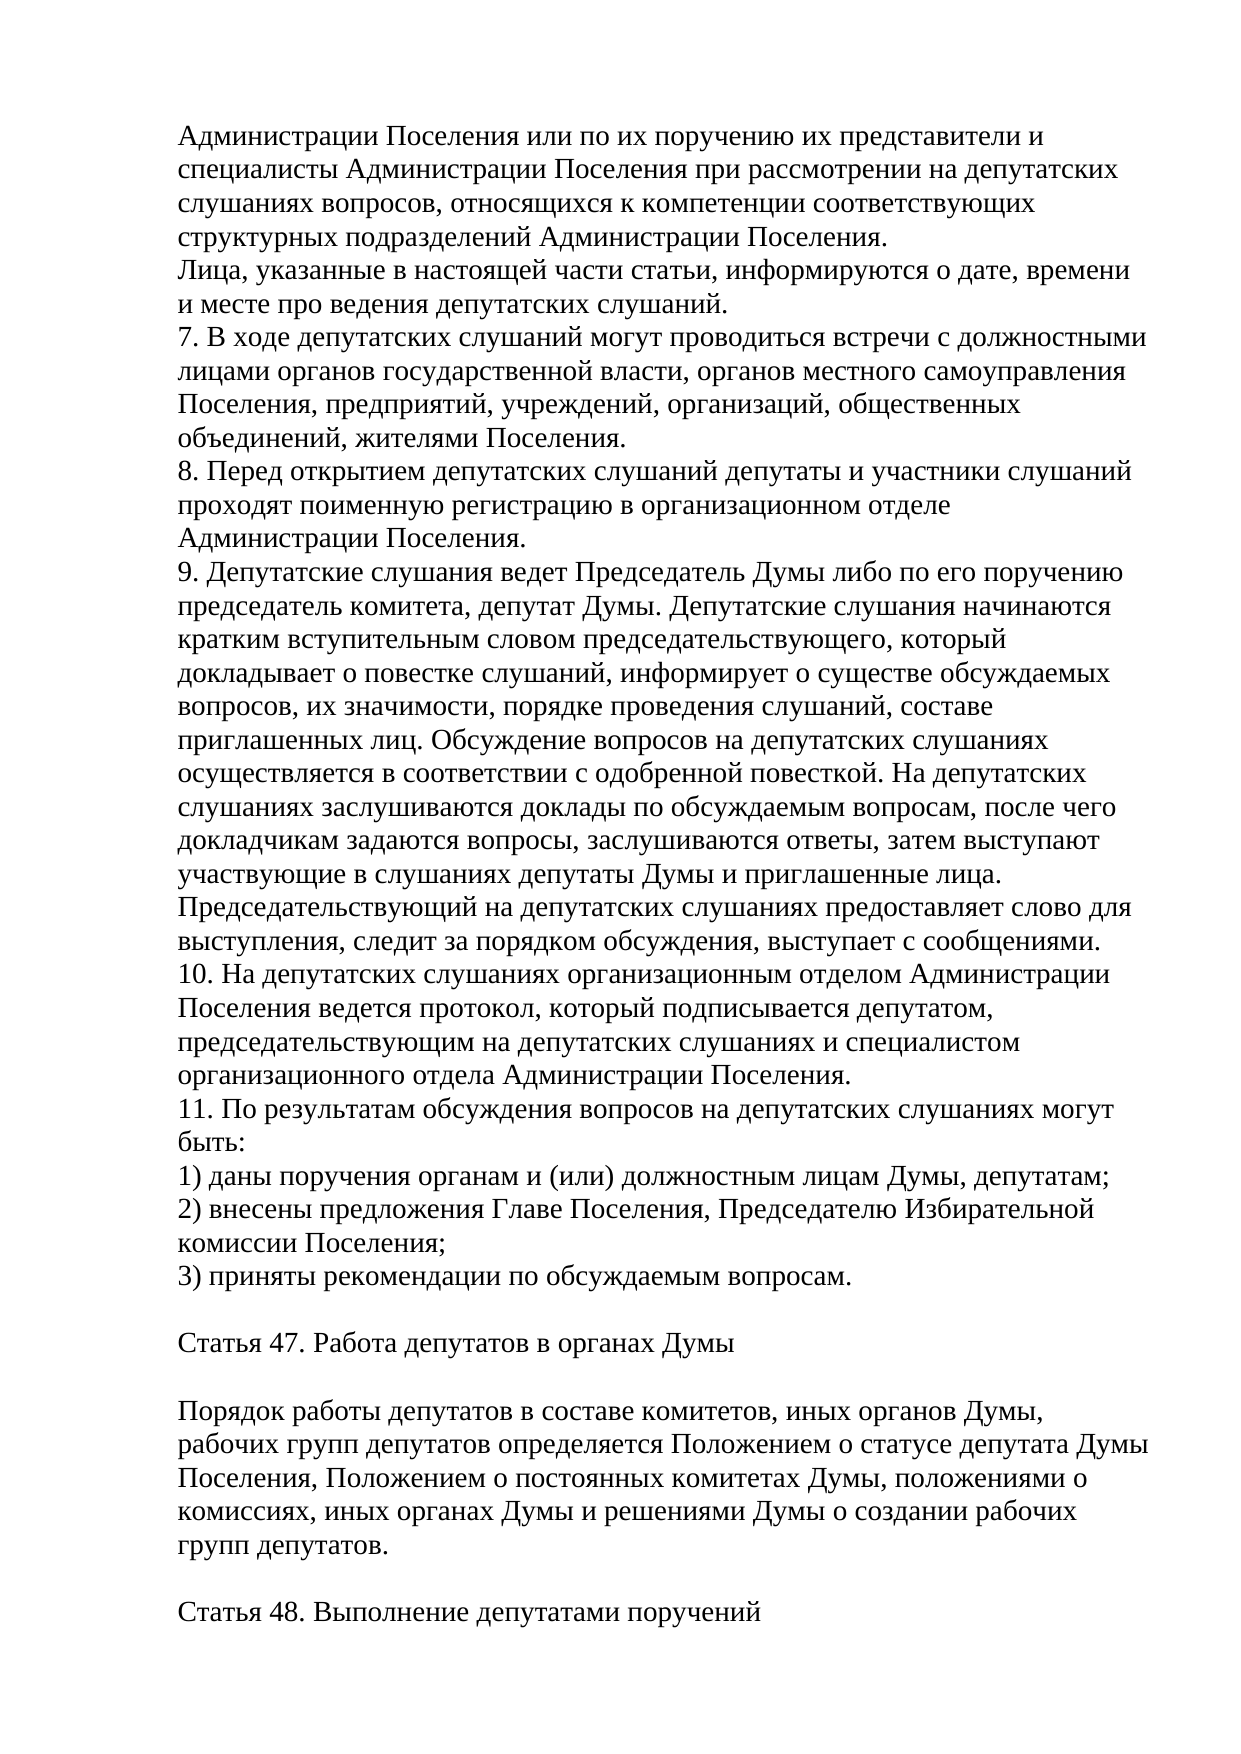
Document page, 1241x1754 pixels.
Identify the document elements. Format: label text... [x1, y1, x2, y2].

text Статья 48. Выполнение депутатами поручений [177, 1560, 1152, 1627]
text Порядок работы депутатов в составе комитетов, иных органов Думы, рабочих групп депутатов определяется Положением о статусе депутата Думы Поселения, Положением о постоянных комитетах Думы, положениями о комиссиях, иных органах Думы и решениями Думы о создании рабочих групп депутатов. [177, 1359, 1152, 1560]
text Статья 47. Работа депутатов в органах Думы [177, 1292, 1152, 1359]
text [177, 118, 1152, 1292]
